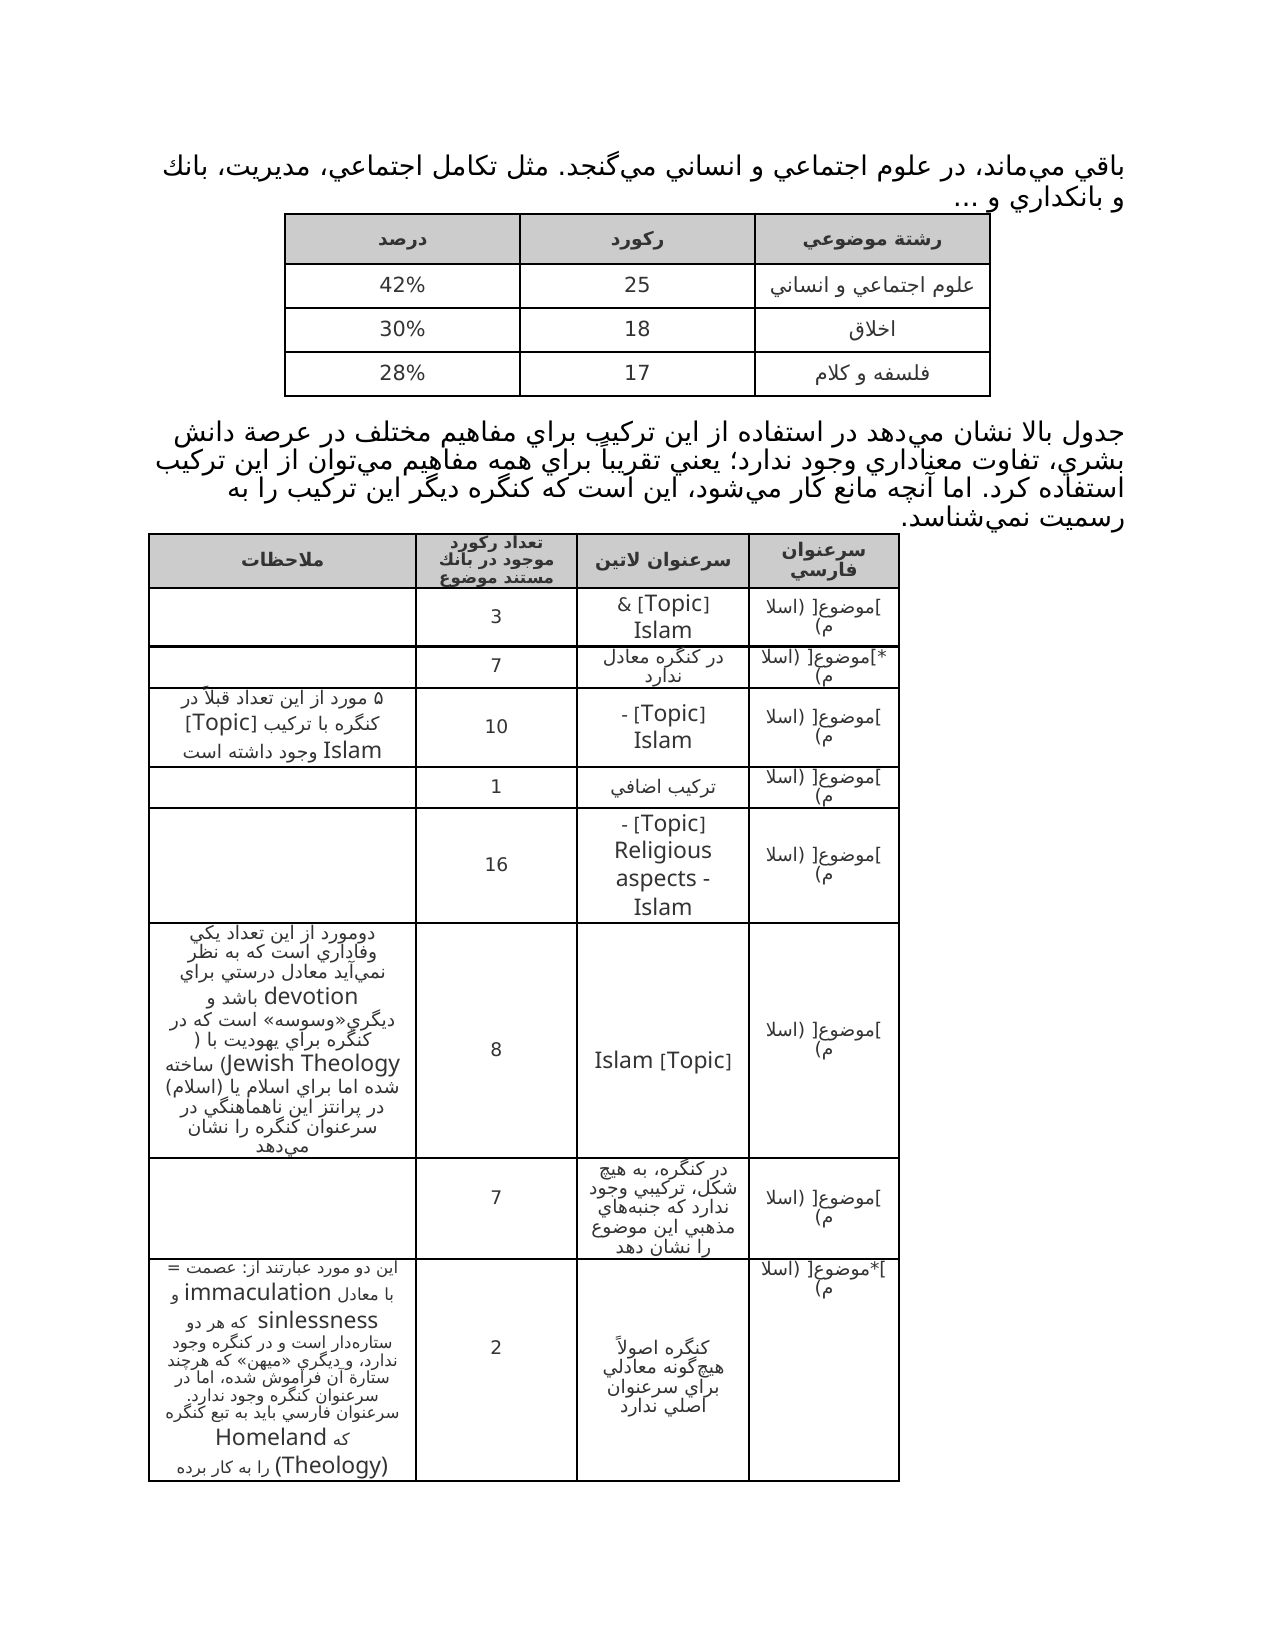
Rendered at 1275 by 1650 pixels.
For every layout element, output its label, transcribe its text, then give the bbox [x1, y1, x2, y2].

table_cell [Topic] - Religious aspects - Islam [578, 809, 748, 922]
table_cell ۵ مورد از اين تعداد قبلاً در كنگره با تركيب [Topic] Islam وجود داشته است [150, 689, 415, 766]
table_header تعداد ركورد موجود در بانك مستند موضوع [417, 535, 576, 587]
table_cell 3 [417, 589, 576, 645]
table_header درصد [286, 215, 519, 263]
table_cell اخلاق [756, 309, 989, 351]
table_cell 17 [521, 353, 754, 395]
table_cell 42% [286, 265, 519, 307]
table_cell ]موضوع[ (اسلام) [750, 1159, 898, 1258]
table_cell 10 [417, 689, 576, 766]
table_cell ]موضوع[ (اسلام) [750, 768, 898, 807]
table_cell 2 [417, 1260, 576, 1480]
table_header رشتة موضوعي [756, 215, 989, 263]
table_cell 25 [521, 265, 754, 307]
table_header سرعنوان لاتين [578, 535, 748, 587]
table_header سرعنوان فارسي [750, 535, 898, 587]
table_cell 28% [286, 353, 519, 395]
table_cell ]موضوع[ (اسلام) [750, 589, 898, 645]
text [150, 150, 1125, 213]
table_cell 18 [521, 309, 754, 351]
table_cell [150, 1159, 415, 1258]
table_cell [Topic] & Islam [578, 589, 748, 645]
table_header ركورد [521, 215, 754, 263]
table_cell [150, 589, 415, 645]
table_cell [150, 768, 415, 807]
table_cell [150, 1260, 415, 1480]
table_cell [578, 1260, 748, 1480]
text جدول بالا نشان مي‌دهد در استفاده از اين تركيب براي مفاهيم مختلف در عرصة دانش بشري، تفاوت معناداري وجود ندارد؛ يعني تقريباً براي همه مفاهيم مي‌توان از اين تركيب استفاده كرد. اما آنچه مانع كار مي‌شود، اين است كه كنگره ديگر اين تركيب را به رسميت نمي‌شناسد. [150, 419, 1125, 532]
table_cell تركيب اضافي [578, 768, 748, 807]
table_cell *]موضوع[ (اسلام) [750, 648, 898, 687]
table_header ملاحظات [150, 535, 415, 587]
table_cell [Topic] - Islam [578, 689, 748, 766]
table_cell 7 [417, 648, 576, 687]
table_cell [Topic] Islam [578, 924, 748, 1157]
table_cell [150, 648, 415, 687]
table_cell دومورد از اين تعداد يكي وفاداري است كه به نظر نمي‌آيد معادل درستي براي devotion باشد و ديگري«وسوسه» است كه در كنگره براي يهوديت با (Jewish Theology) ساخته شده اما براي اسلام يا (اسلام) در پرانتز اين ناهماهنگي در سرعنوان كنگره را نشان مي‌دهد [150, 924, 415, 1157]
table_cell فلسفه و كلام [756, 353, 989, 395]
table_cell ]*موضوع[ (اسلام) [750, 1260, 898, 1480]
table_cell 7 [417, 1159, 576, 1258]
table_cell ]موضوع[ (اسلام) [750, 924, 898, 1157]
table_cell ]موضوع[ (اسلام) [750, 689, 898, 766]
table_cell [150, 809, 415, 922]
table_cell در كنگره، به هيچ شكل، تركيبي وجود ندارد كه جنبه‌هاي مذهبي اين موضوع را نشان دهد [578, 1159, 748, 1258]
table_cell 16 [417, 809, 576, 922]
table_cell علوم اجتماعي و انساني [756, 265, 989, 307]
table_cell 30% [286, 309, 519, 351]
table_cell ]موضوع[ (اسلام) [750, 809, 898, 922]
table_cell 1 [417, 768, 576, 807]
table_cell در كنگره معادل ندارد [578, 648, 748, 687]
table_cell 8 [417, 924, 576, 1157]
